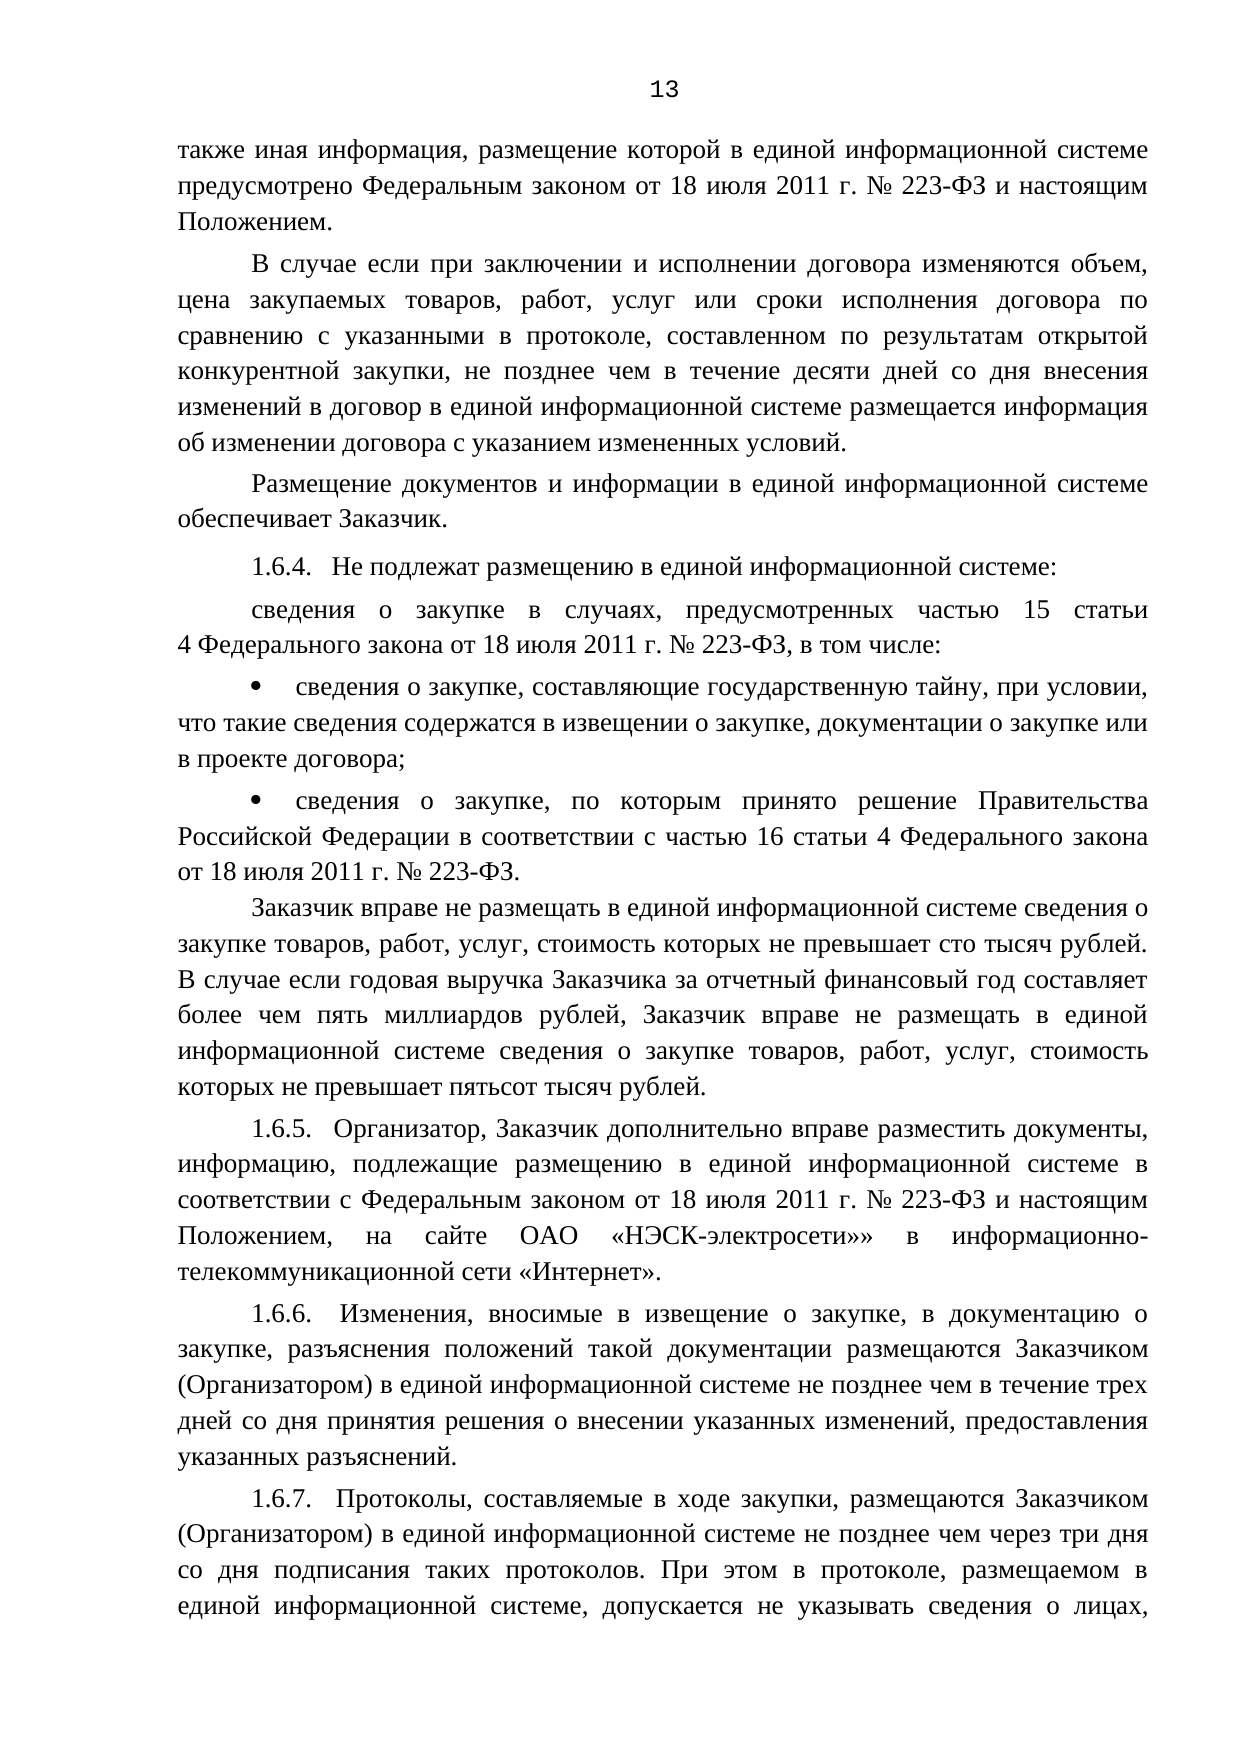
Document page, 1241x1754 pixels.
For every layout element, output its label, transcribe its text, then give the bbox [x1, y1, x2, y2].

text Размещение документов и информации в единой информационной системе обеспечивает Заказчик. [177, 467, 1149, 534]
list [177, 1482, 1149, 1620]
list сведения о закупке, составляющие государственную тайну, при условии, что такие сведения содержатся в извещении о закупке, документации о закупке или в проекте договора; [177, 670, 1149, 773]
text В случае если при заключении и исполнении договора изменяются объем, цена закупаемых товаров, работ, услуг или сроки исполнения договора по сравнению с указанными в протоколе, составленном по результатам открытой конкурентной закупки, не позднее чем в течение десяти дней со дня внесения изменений в договор в единой информационной системе размещается информация об изменении договора с указанием измененных условий. [177, 247, 1149, 457]
text сведения о закупке в случаях, предусмотренных частью 15 статьи 4 Федерального закона от 18 июля 2011 г. № 223-ФЗ, в том числе: [177, 593, 1149, 659]
list сведения о закупке, по которым принято решение Правительства Российской Федерации в соответствии с частью 16 статьи 4 Федерального закона от 18 июля 2011 г. № 223-ФЗ. [177, 784, 1149, 887]
list Организатор, Заказчик дополнительно вправе разместить документы, информацию, подлежащие размещению в единой информационной системе в соответствии с Федеральным законом от 18 июля 2011 г. № 223-ФЗ и настоящим Положением, на сайте ОАО «НЭСК-электросети»» в информационно-телекоммуникационной сети «Интернет». [177, 1112, 1149, 1286]
list Изменения, вносимые в извещение о закупке, в документацию о закупке, разъяснения положений такой документации размещаются Заказчиком (Организатором) в единой информационной системе не позднее чем в течение трех дней со дня принятия решения о внесении указанных изменений, предоставления указанных разъяснений. [177, 1297, 1149, 1471]
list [177, 133, 1149, 236]
list Не подлежат размещению в единой информационной системе: [177, 550, 1152, 582]
text Заказчик вправе не размещать в единой информационной системе сведения о закупке товаров, работ, услуг, стоимость которых не превышает сто тысяч рублей. В случае если годовая выручка Заказчика за отчетный финансовый год составляет более чем пять миллиардов рублей, Заказчик вправе не размещать в единой информационной системе сведения о закупке товаров, работ, услуг, стоимость которых не превышает пятьсот тысяч рублей. [177, 891, 1149, 1101]
